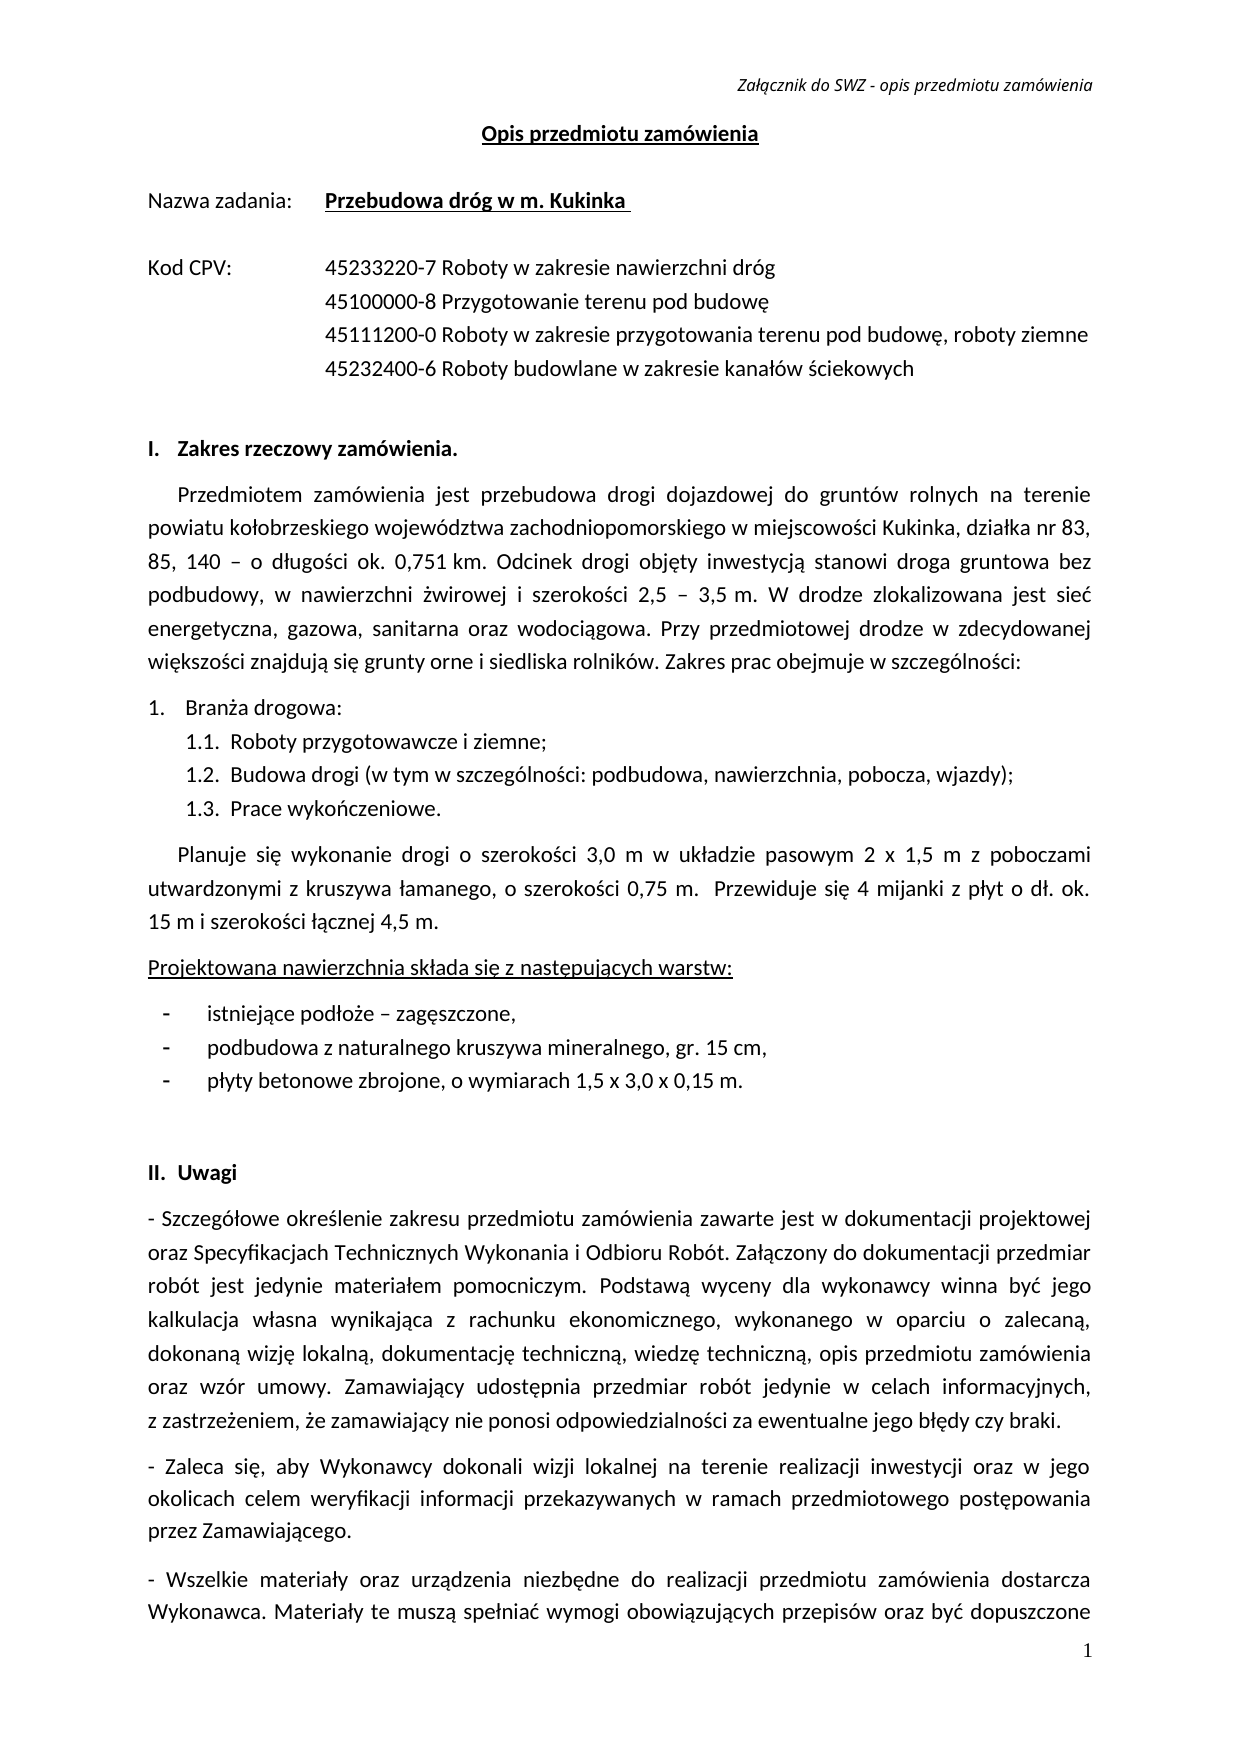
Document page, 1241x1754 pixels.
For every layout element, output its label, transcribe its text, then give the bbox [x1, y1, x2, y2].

text - Szczegółowe określenie zakresu przedmiotu zamówienia zawarte jest w dokumentacji projektowej oraz Specyfikacjach Technicznych Wykonania i Odbioru Robót. Załączony do dokumentacji przedmiar robót jest jedynie materiałem pomocniczym. Podstawą wyceny dla wykonawcy winna być jego kalkulacja własna wynikająca z rachunku ekonomicznego, wykonanego w oparciu o zalecaną, dokonaną wizję lokalną, dokumentację techniczną, wiedzę techniczną, opis przedmiotu zamówienia oraz wzór umowy. Zamawiający udostępnia przedmiar robót jedynie w celach informacyjnych, z zastrzeżeniem, że zamawiający nie ponosi odpowiedzialności za ewentualne jego błędy czy braki. [148, 1204, 1092, 1434]
text Nazwa zadania: Przebudowa dróg w m. Kukinka [148, 186, 1092, 214]
list podbudowa z naturalnego kruszywa mineralnego, gr. 15 cm, [162, 1033, 1092, 1061]
list Roboty przygotowawcze i ziemne; [185, 727, 1092, 755]
list Budowa drogi (w tym w szczególności: podbudowa, nawierzchnia, pobocza, wjazdy); [185, 761, 1092, 788]
list istniejące podłoże – zagęszczone, [162, 999, 1092, 1027]
text Kod CPV: 45233220-7 Roboty w zakresie nawierzchni dróg [148, 253, 1092, 281]
text Przedmiotem zamówienia jest przebudowa drogi dojazdowej do gruntów rolnych na terenie powiatu kołobrzeskiego województwa zachodniopomorskiego w miejscowości Kukinka, działka nr 83, 85, 140 – o długości ok. 0,751 km. Odcinek drogi objęty inwestycją stanowi droga gruntowa bez podbudowy, w nawierzchni żwirowej i szerokości 2,5 – 3,5 m. W drodze zlokalizowana jest sieć energetyczna, gazowa, sanitarna oraz wodociągowa. Przy przedmiotowej drodze w zdecydowanej większości znajdują się grunty orne i siedliska rolników. Zakres prac obejmuje w szczególności: [148, 480, 1092, 675]
subtitle Opis przedmiotu zamówienia [148, 119, 1092, 147]
text Projektowana nawierzchnia składa się z następujących warstw: [148, 953, 1092, 981]
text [148, 1565, 1092, 1625]
text 45100000-8 Przygotowanie terenu pod budowę [148, 287, 1092, 315]
text 45111200-0 Roboty w zakresie przygotowania terenu pod budowę, roboty ziemne [148, 321, 1092, 348]
list Zakres rzeczowy zamówienia. [148, 434, 1092, 462]
text Planuje się wykonanie drogi o szerokości 3,0 m w układzie pasowym 2 x 1,5 m z poboczami utwardzonymi z kruszywa łamanego, o szerokości 0,75 m. Przewiduje się 4 mijanki z płyt o dł. ok. 15 m i szerokości łącznej 4,5 m. [148, 840, 1092, 935]
list płyty betonowe zbrojone, o wymiarach 1,5 x 3,0 x 0,15 m. [162, 1066, 1092, 1094]
list Prace wykończeniowe. [185, 794, 1092, 822]
list Branża drogowa: [148, 693, 1092, 721]
list Uwagi [148, 1158, 1092, 1186]
text - Zaleca się, aby Wykonawcy dokonali wizji lokalnej na terenie realizacji inwestycji oraz w jego okolicach celem weryfikacji informacji przekazywanych w ramach przedmiotowego postępowania przez Zamawiającego. [148, 1452, 1092, 1544]
text 45232400-6 Roboty budowlane w zakresie kanałów ściekowych [148, 354, 1092, 382]
